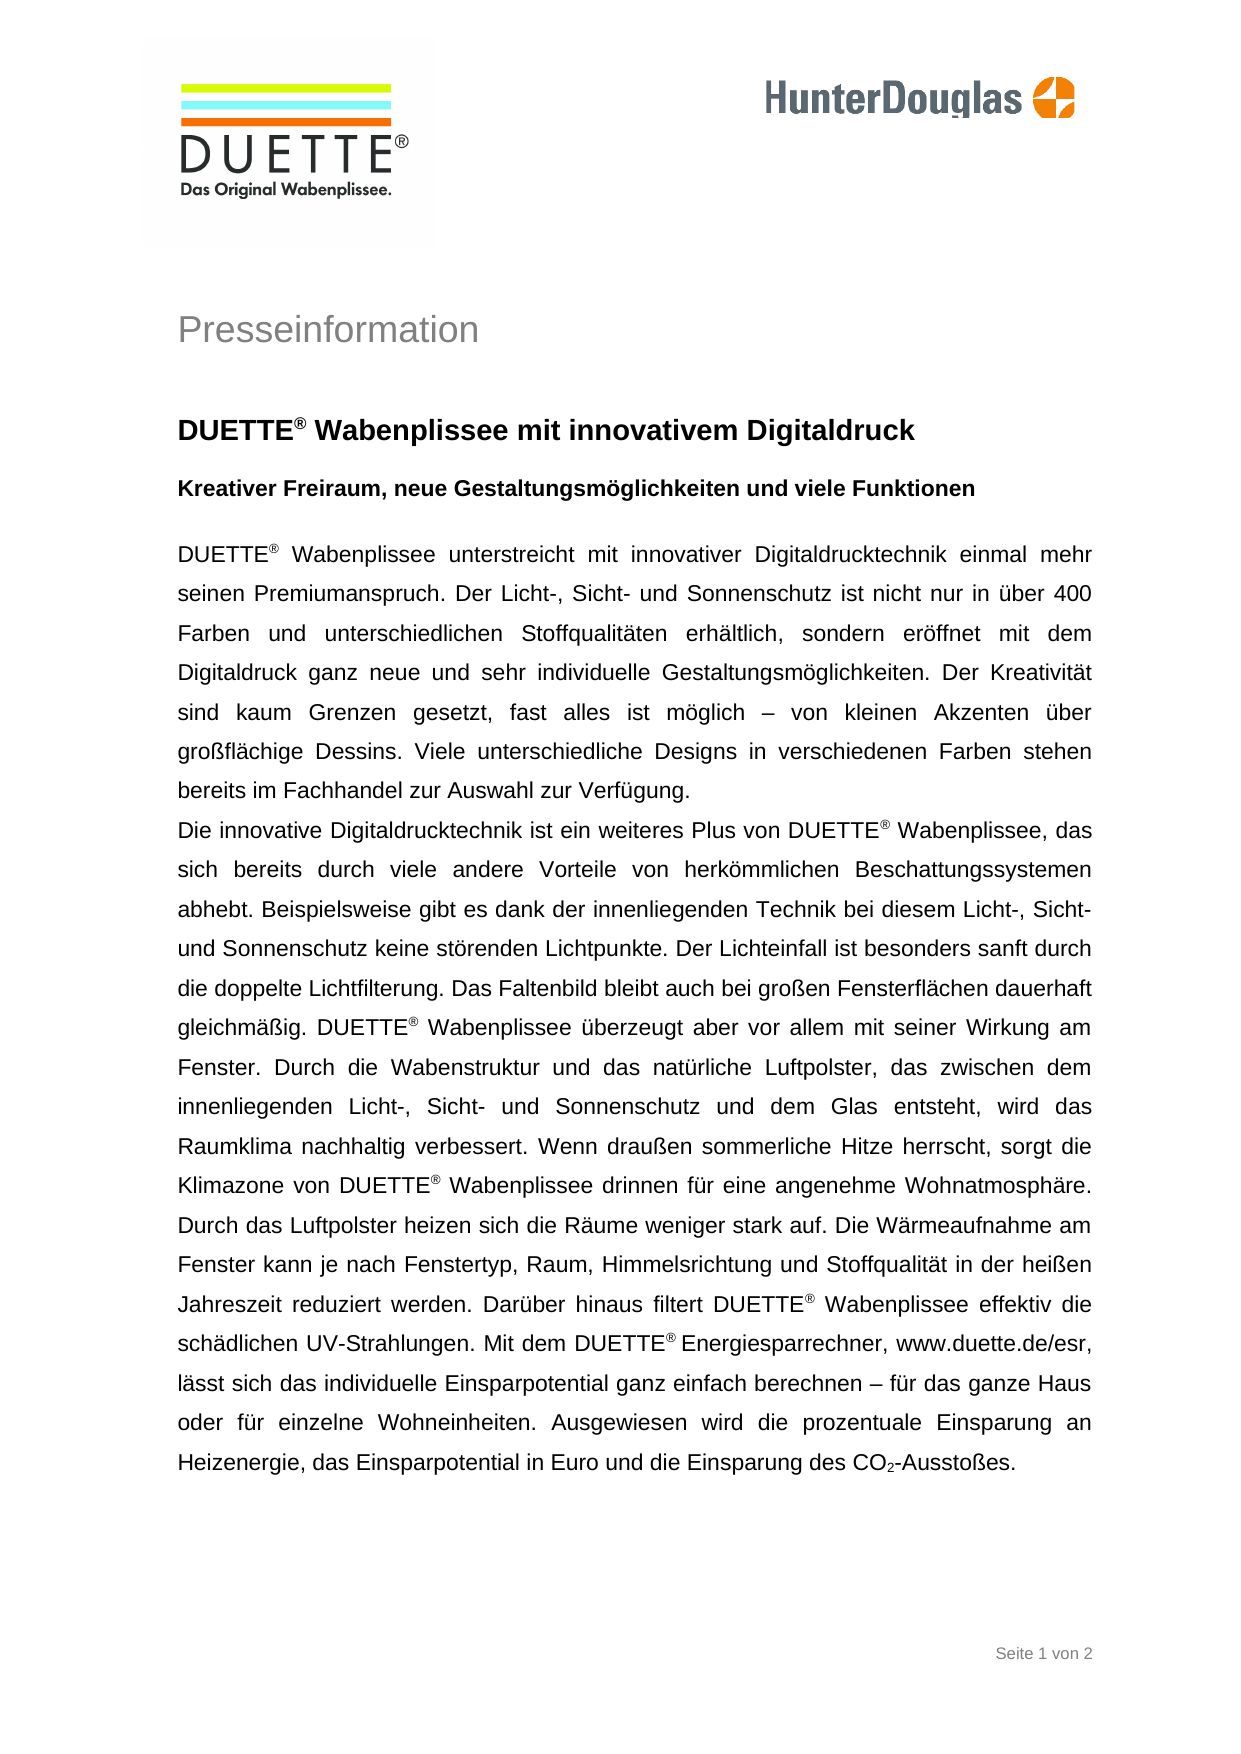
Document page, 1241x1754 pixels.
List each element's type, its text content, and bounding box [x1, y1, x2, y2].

text DUETTE® Wabenplissee unterstreicht mit innovativer Digitaldrucktechnik einmal mehr seinen Premiumanspruch. Der Licht-, Sicht- und Sonnenschutz ist nicht nur in über 400 Farben und unterschiedlichen Stoffqualitäten erhältlich, sondern eröffnet mit dem Digitaldruck ganz neue und sehr individuelle Gestaltungsmöglichkeiten. Der Kreativität sind kaum Grenzen gesetzt, fast alles ist möglich – von kleinen Akzenten über großflächige Dessins. Viele unterschiedliche Designs in verschiedenen Farben stehen bereits im Fachhandel zur Auswahl zur Verfügung. [177, 541, 1092, 804]
text Die innovative Digitaldrucktechnik ist ein weiteres Plus von DUETTE® Wabenplissee, das sich bereits durch viele andere Vorteile von herkömmlichen Beschattungssystemen abhebt. Beispielsweise gibt es dank der innenliegenden Technik bei diesem Licht-, Sicht- und Sonnenschutz keine störenden Lichtpunkte. Der Lichteinfall ist besonders sanft durch die doppelte Lichtfilterung. Das Faltenbild bleibt auch bei großen Fensterflächen dauerhaft gleichmäßig. DUETTE® Wabenplissee überzeugt aber vor allem mit seiner Wirkung am Fenster. Durch die Wabenstruktur und das natürliche Luftpolster, das zwischen dem innenliegenden Licht-, Sicht- und Sonnenschutz und dem Glas entsteht, wird das Raumklima nachhaltig verbessert. Wenn draußen sommerliche Hitze herrscht, sorgt die Klimazone von DUETTE® Wabenplissee drinnen für eine angenehme Wohnatmosphäre. Durch das Luftpolster heizen sich die Räume weniger stark auf. Die Wärmeaufnahme am Fenster kann je nach Fenstertyp, Raum, Himmelsrichtung und Stoffqualität in der heißen Jahreszeit reduziert werden. Darüber hinaus filtert DUETTE® Wabenplissee effektiv die schädlichen UV-Strahlungen. Mit dem DUETTE® Energiesparrechner, www.duette.de/esr, lässt sich das individuelle Einsparpotential ganz einfach berechnen – für das ganze Haus oder für einzelne Wohneinheiten. Ausgewiesen wird die prozentuale Einsparung an Heizenergie, das Einsparpotential in Euro und die Einsparung des CO2-Ausstoßes. [177, 817, 1092, 1475]
text Kreativer Freiraum, neue Gestaltungsmöglichkeiten und viele Funktionen [177, 474, 1093, 501]
picture [138, 35, 434, 248]
picture [764, 77, 1074, 118]
text DUETTE® Wabenplissee mit innovativem Digitaldruck [177, 413, 1092, 447]
